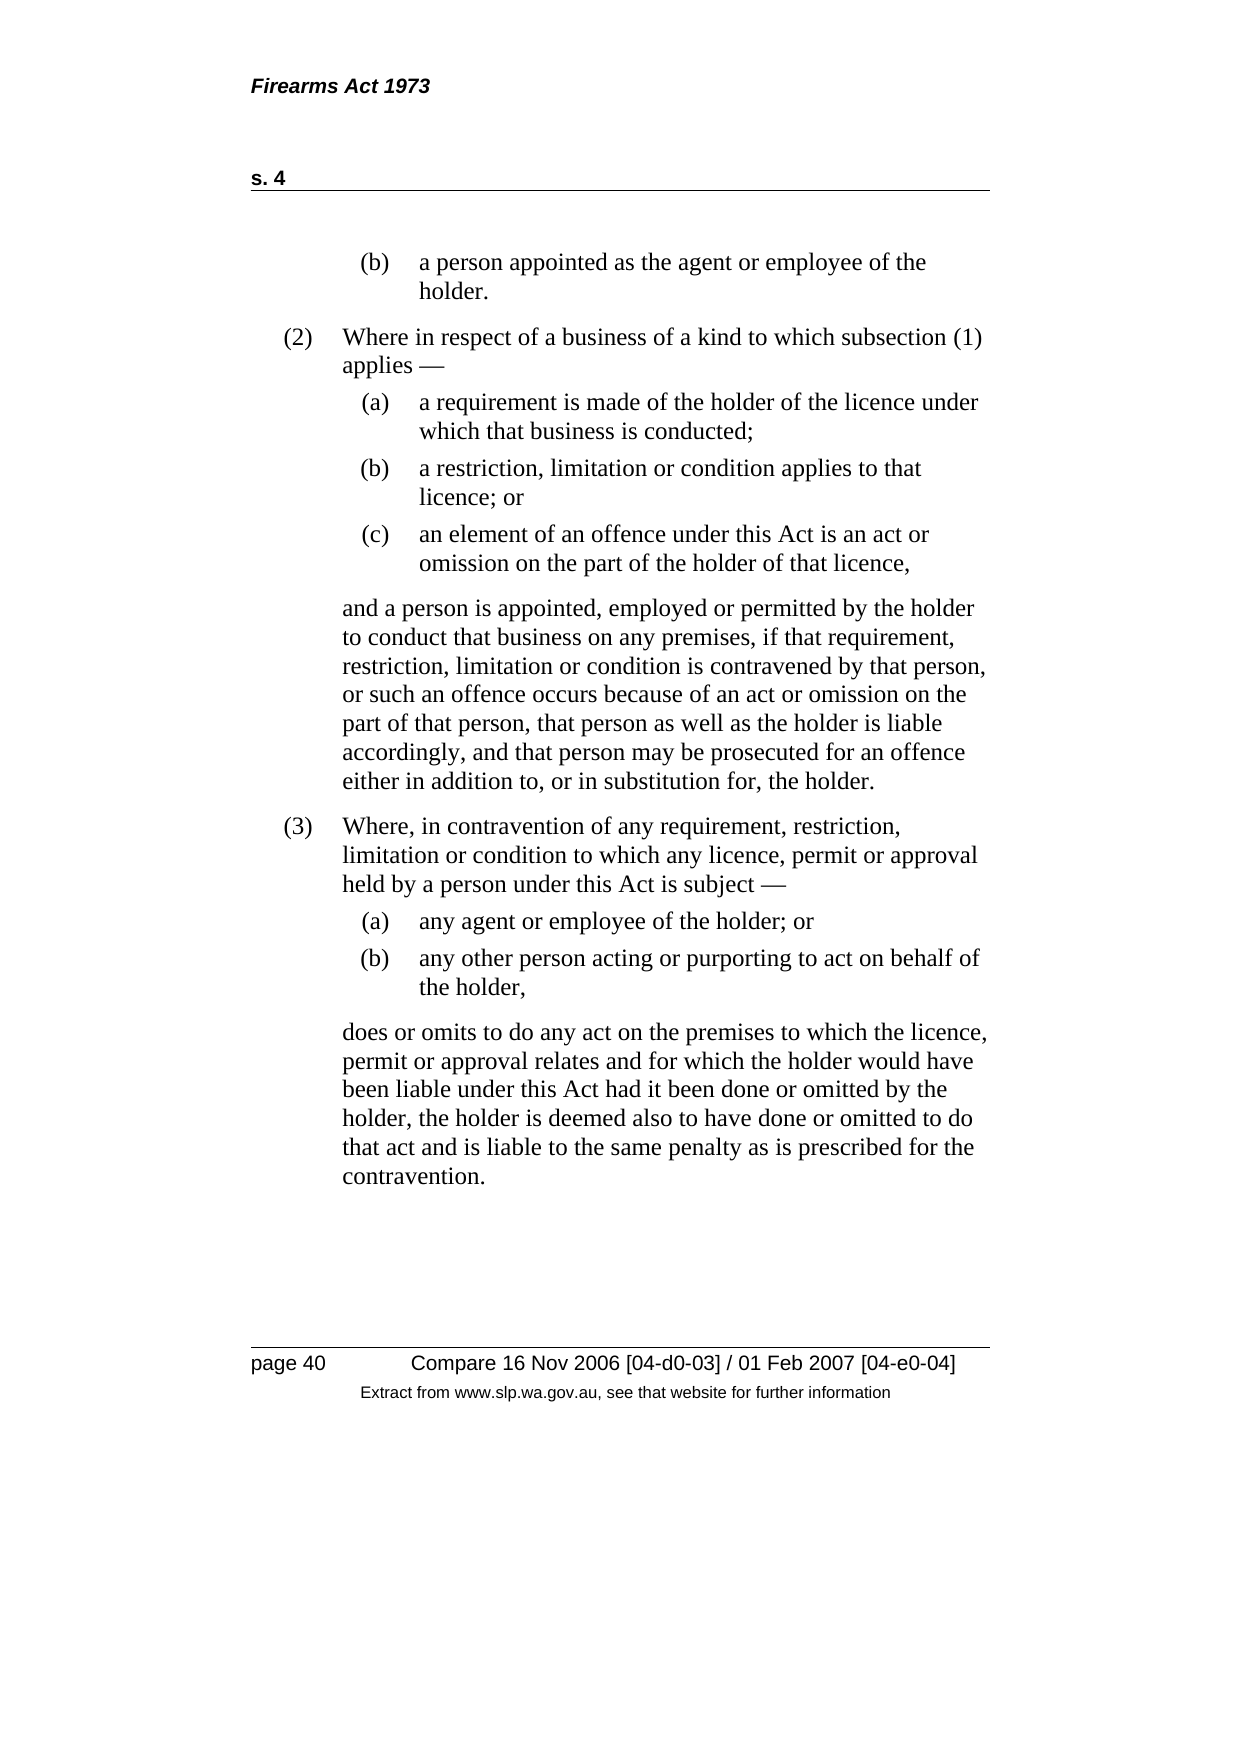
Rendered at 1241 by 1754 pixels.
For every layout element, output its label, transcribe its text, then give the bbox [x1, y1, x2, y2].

text (2) Where in respect of a business of a kind to which subsection (1) applies — [251, 322, 990, 379]
text (b) any other person acting or purporting to act on behalf of the holder, [251, 943, 990, 1000]
text (b) a person appointed as the agent or employee of the holder. [251, 247, 990, 305]
text (b) a restriction, limitation or condition applies to that licence; or [251, 453, 990, 511]
text (a) a requirement is made of the holder of the licence under which that business is conducted; [251, 387, 990, 445]
text (3) Where, in contravention of any requirement, restriction, limitation or condition to which any licence, permit or approval held by a person under this Act is subject — [251, 811, 990, 897]
text (a) any agent or employee of the holder; or [251, 906, 990, 934]
text (c) an element of an offence under this Act is an act or omission on the part of the holder of that licence, [251, 519, 990, 577]
text does or omits to do any act on the premises to which the licence, permit or approval relates and for which the holder would have been liable under this Act had it been done or omitted by the holder, the holder is deemed also to have done or omitted to do that act and is liable to the same penalty as is prescribed for the contravention. [251, 1017, 990, 1189]
text and a person is appointed, employed or permitted by the holder to conduct that business on any premises, if that requirement, restriction, limitation or condition is contravened by that person, or such an offence occurs because of an act or omission on the part of that person, that person as well as the holder is liable accordingly, and that person may be prosecuted for an offence either in addition to, or in substitution for, the holder. [251, 593, 990, 794]
